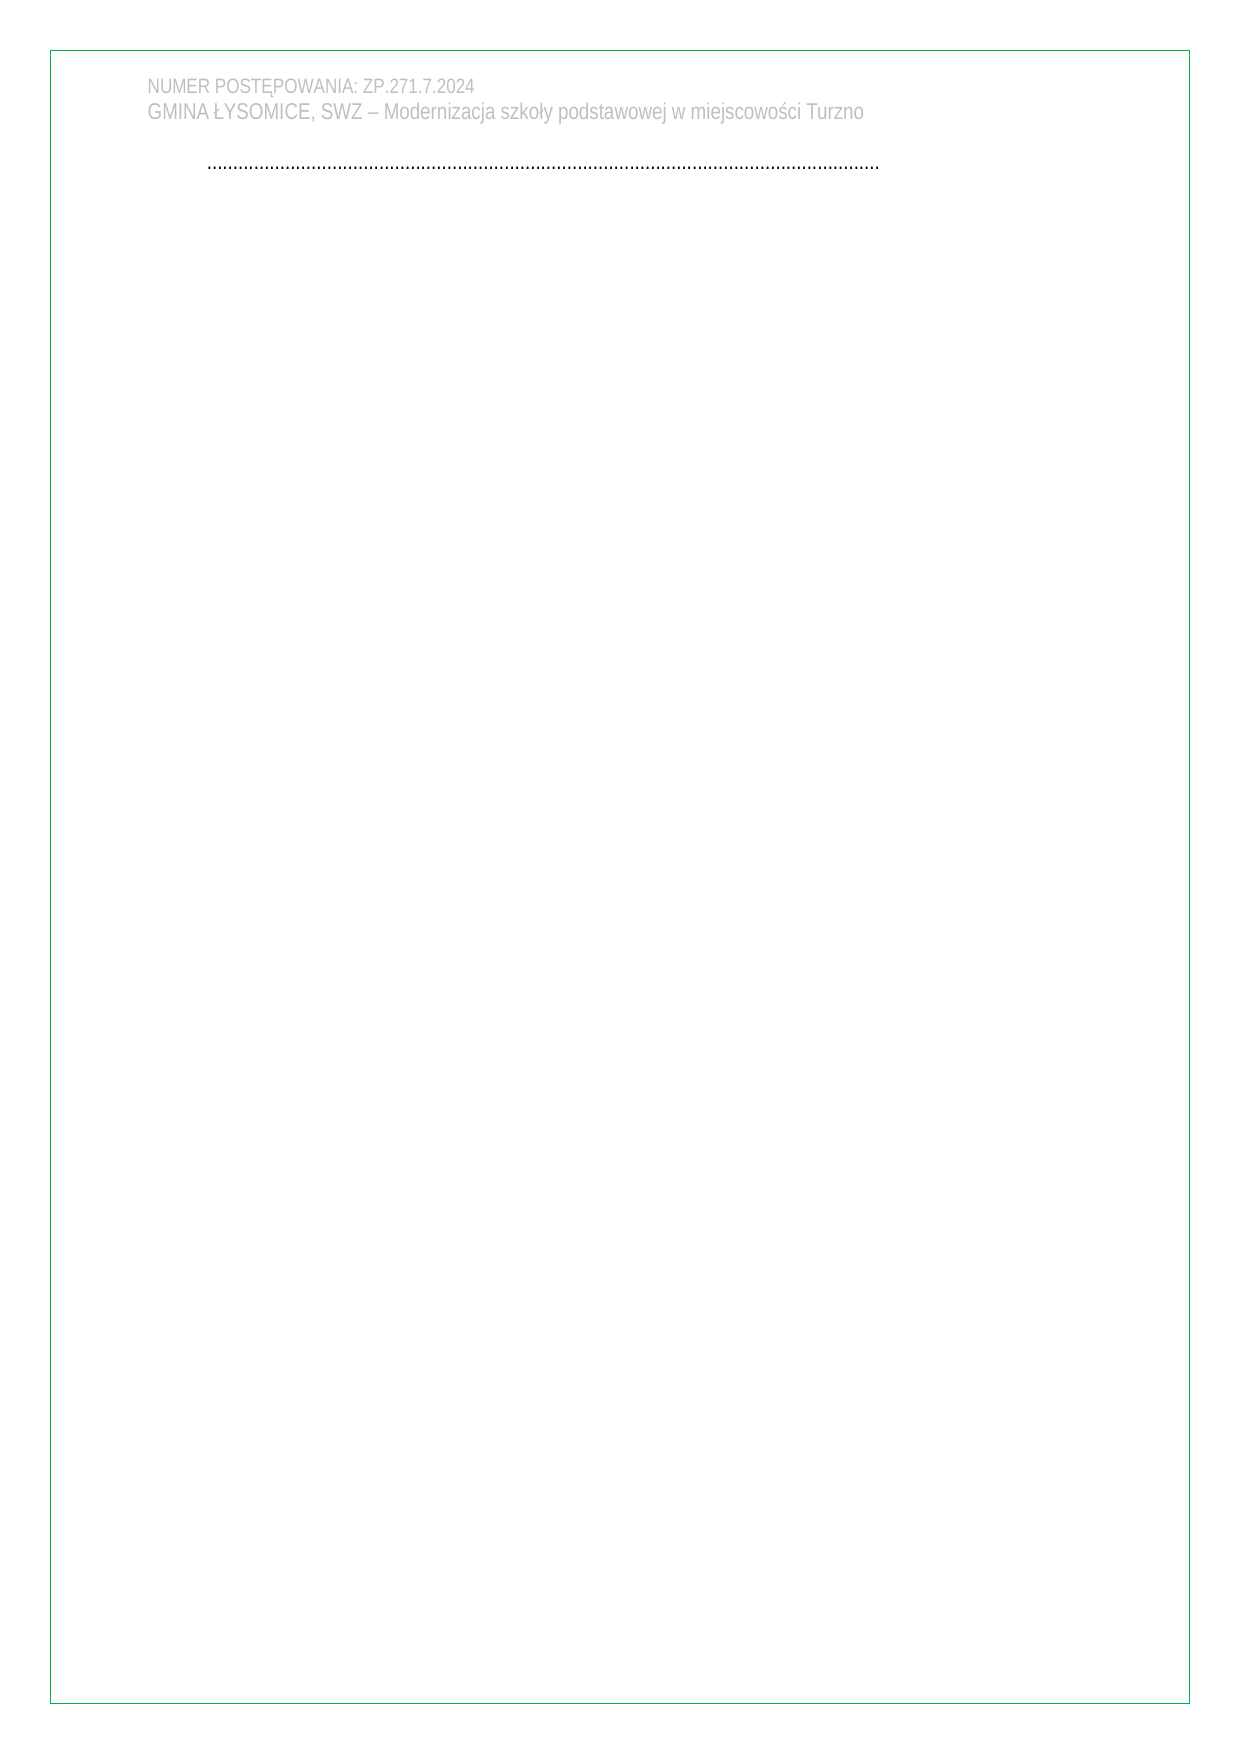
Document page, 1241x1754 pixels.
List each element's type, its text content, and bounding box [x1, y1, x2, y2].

text ................................................................................................................................. [207, 148, 1093, 174]
